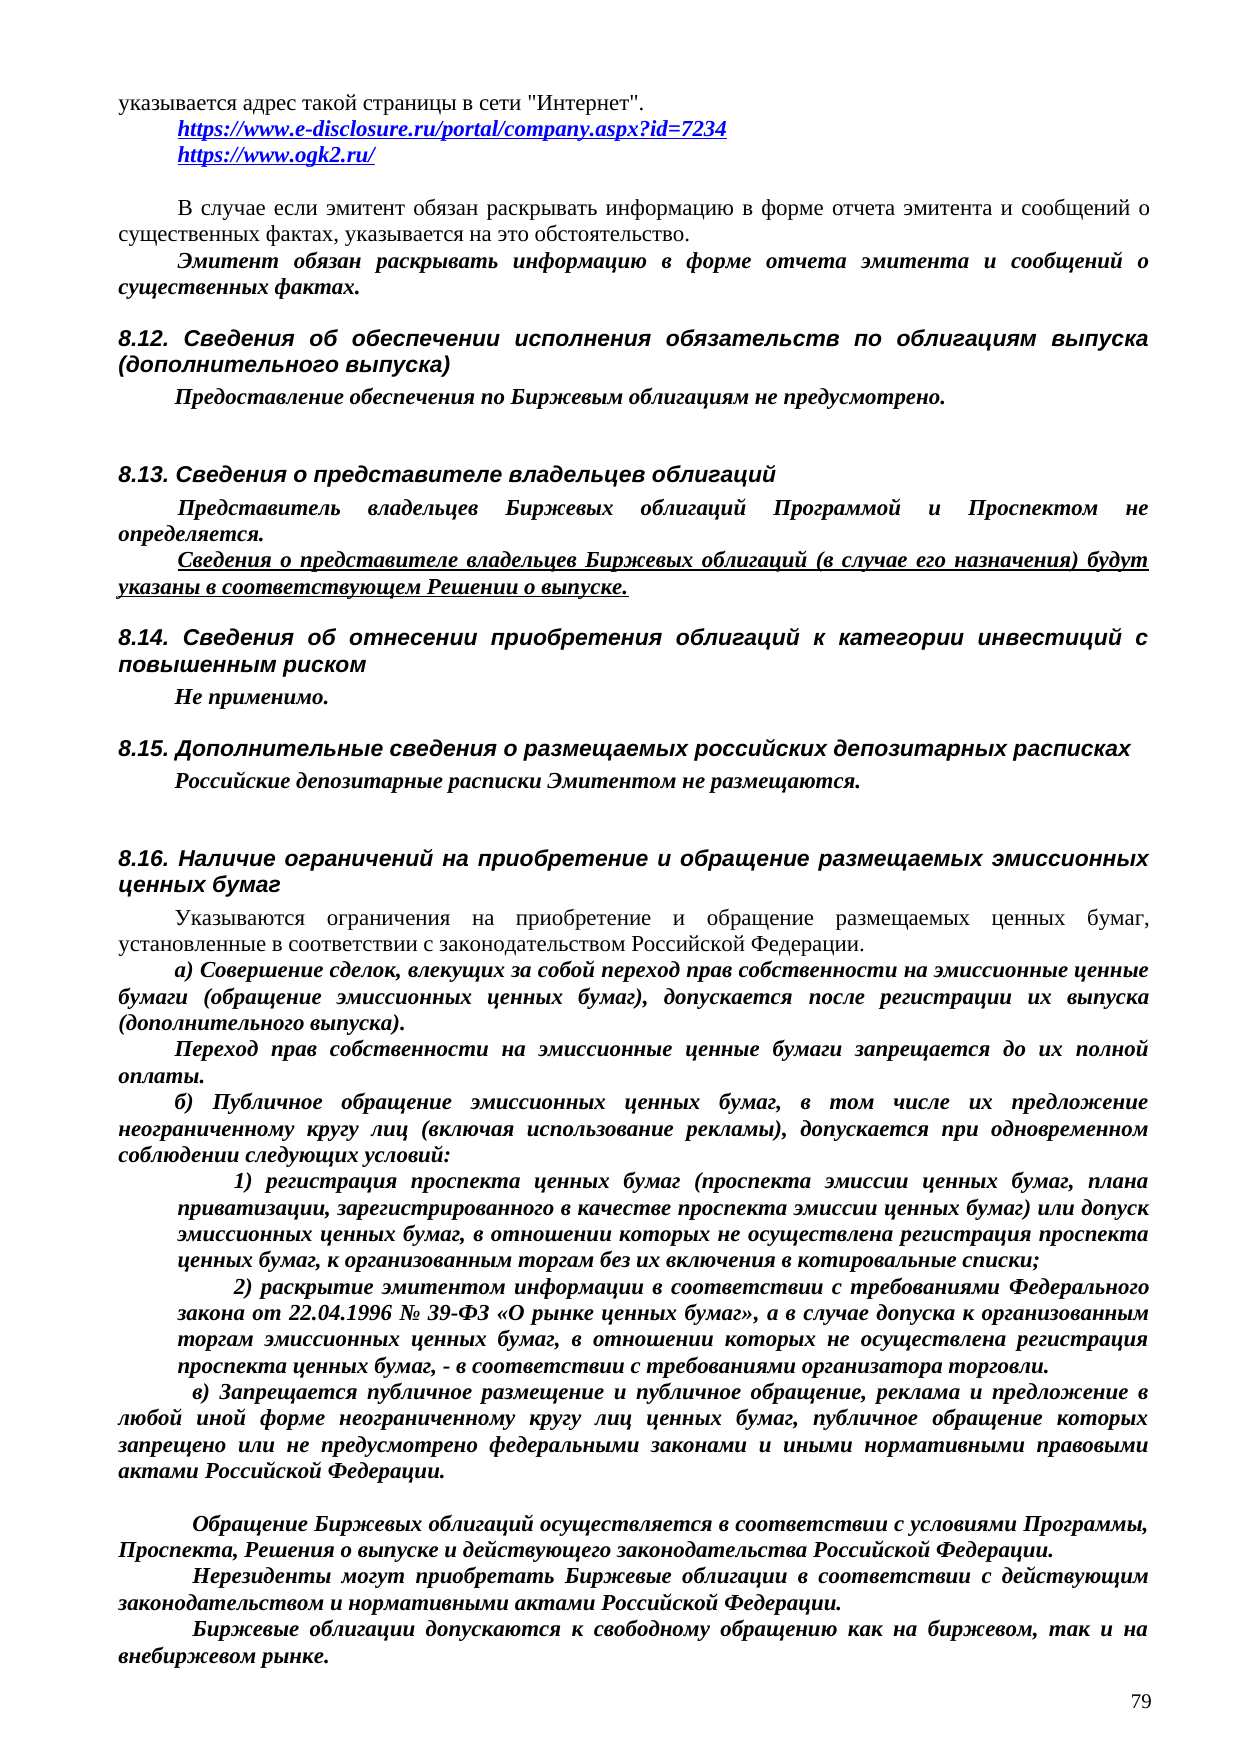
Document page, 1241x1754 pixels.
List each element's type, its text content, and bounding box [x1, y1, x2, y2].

text Эмитент обязан раскрывать информацию в форме отчета эмитента и сообщений о существенных фактах. [118, 247, 1152, 299]
text б) Публичное обращение эмиссионных ценных бумаг, в том числе их предложение неограниченному кругу лиц (включая использование рекламы), допускается при одновременном соблюдении следующих условий: [118, 1088, 1152, 1167]
subtitle 8.15. Дополнительные сведения о размещаемых российских депозитарных расписках [118, 734, 1152, 761]
subtitle 8.14. Сведения об отнесении приобретения облигаций к категории инвестиций с повышенным риском [118, 624, 1152, 677]
text Сведения о представителе владельцев Биржевых облигаций (в случае его назначения) будут указаны в соответствующем Решении о выпуске. [118, 546, 1152, 599]
text 2) раскрытие эмитентом информации в соответствии с требованиями Федерального закона от 22.04.1996 № 39-ФЗ «О рынке ценных бумаг», а в случае допуска к организованным торгам эмиссионных ценных бумаг, в отношении которых не осуществлена регистрация проспекта ценных бумаг, - в соответствии с требованиями организатора торговли. [177, 1273, 1152, 1378]
text Не применимо. [118, 683, 1152, 709]
text Переход прав собственности на эмиссионные ценные бумаги запрещается до их полной оплаты. [118, 1036, 1152, 1088]
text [118, 89, 1152, 115]
text Нерезиденты могут приобретать Биржевые облигации в соответствии с действующим законодательством и нормативными актами Российской Федерации. [118, 1563, 1152, 1615]
text в) Запрещается публичное размещение и публичное обращение, реклама и предложение в любой иной форме неограниченному кругу лиц ценных бумаг, публичное обращение которых запрещено или не предусмотрено федеральными законами и иными нормативными правовыми актами Российской Федерации. [118, 1378, 1152, 1483]
text Российские депозитарные расписки Эмитентом не размещаются. [118, 767, 1152, 793]
text 1) регистрация проспекта ценных бумаг (проспекта эмиссии ценных бумаг, плана приватизации, зарегистрированного в качестве проспекта эмиссии ценных бумаг) или допуск эмиссионных ценных бумаг, в отношении которых не осуществлена регистрация проспекта ценных бумаг, к организованным торгам без их включения в котировальные списки; [177, 1167, 1152, 1273]
text Предоставление обеспечения по Биржевым облигациям не предусмотрено. [118, 383, 1152, 410]
text а) Совершение сделок, влекущих за собой переход прав собственности на эмиссионные ценные бумаги (обращение эмиссионных ценных бумаг), допускается после регистрации их выпуска (дополнительного выпуска). [118, 956, 1152, 1036]
subtitle 8.13. Сведения о представителе владельцев облигаций [118, 461, 1152, 487]
text В случае если эмитент обязан раскрывать информацию в форме отчета эмитента и сообщений о существенных фактах, указывается на это обстоятельство. [118, 194, 1152, 247]
text Обращение Биржевых облигаций осуществляется в соответствии с условиями Программы, Проспекта, Решения о выпуске и действующего законодательства Российской Федерации. [118, 1510, 1152, 1563]
text Указываются ограничения на приобретение и обращение размещаемых ценных бумаг, установленные в соответствии с законодательством Российской Федерации. [118, 904, 1152, 956]
subtitle 8.16. Наличие ограничений на приобретение и обращение размещаемых эмиссионных ценных бумаг [118, 845, 1152, 897]
text https://www.e-disclosure.ru/portal/company.aspx?id=7234 [118, 115, 1152, 141]
text Представитель владельцев Биржевых облигаций Программой и Проспектом не определяется. [118, 494, 1152, 546]
subtitle 8.12. Сведения об обеспечении исполнения обязательств по облигациям выпуска (дополнительного выпуска) [118, 324, 1152, 377]
text https://www.ogk2.ru/ [118, 141, 1152, 168]
text Биржевые облигации допускаются к свободному обращению как на биржевом, так и на внебиржевом рынке. [118, 1615, 1152, 1668]
